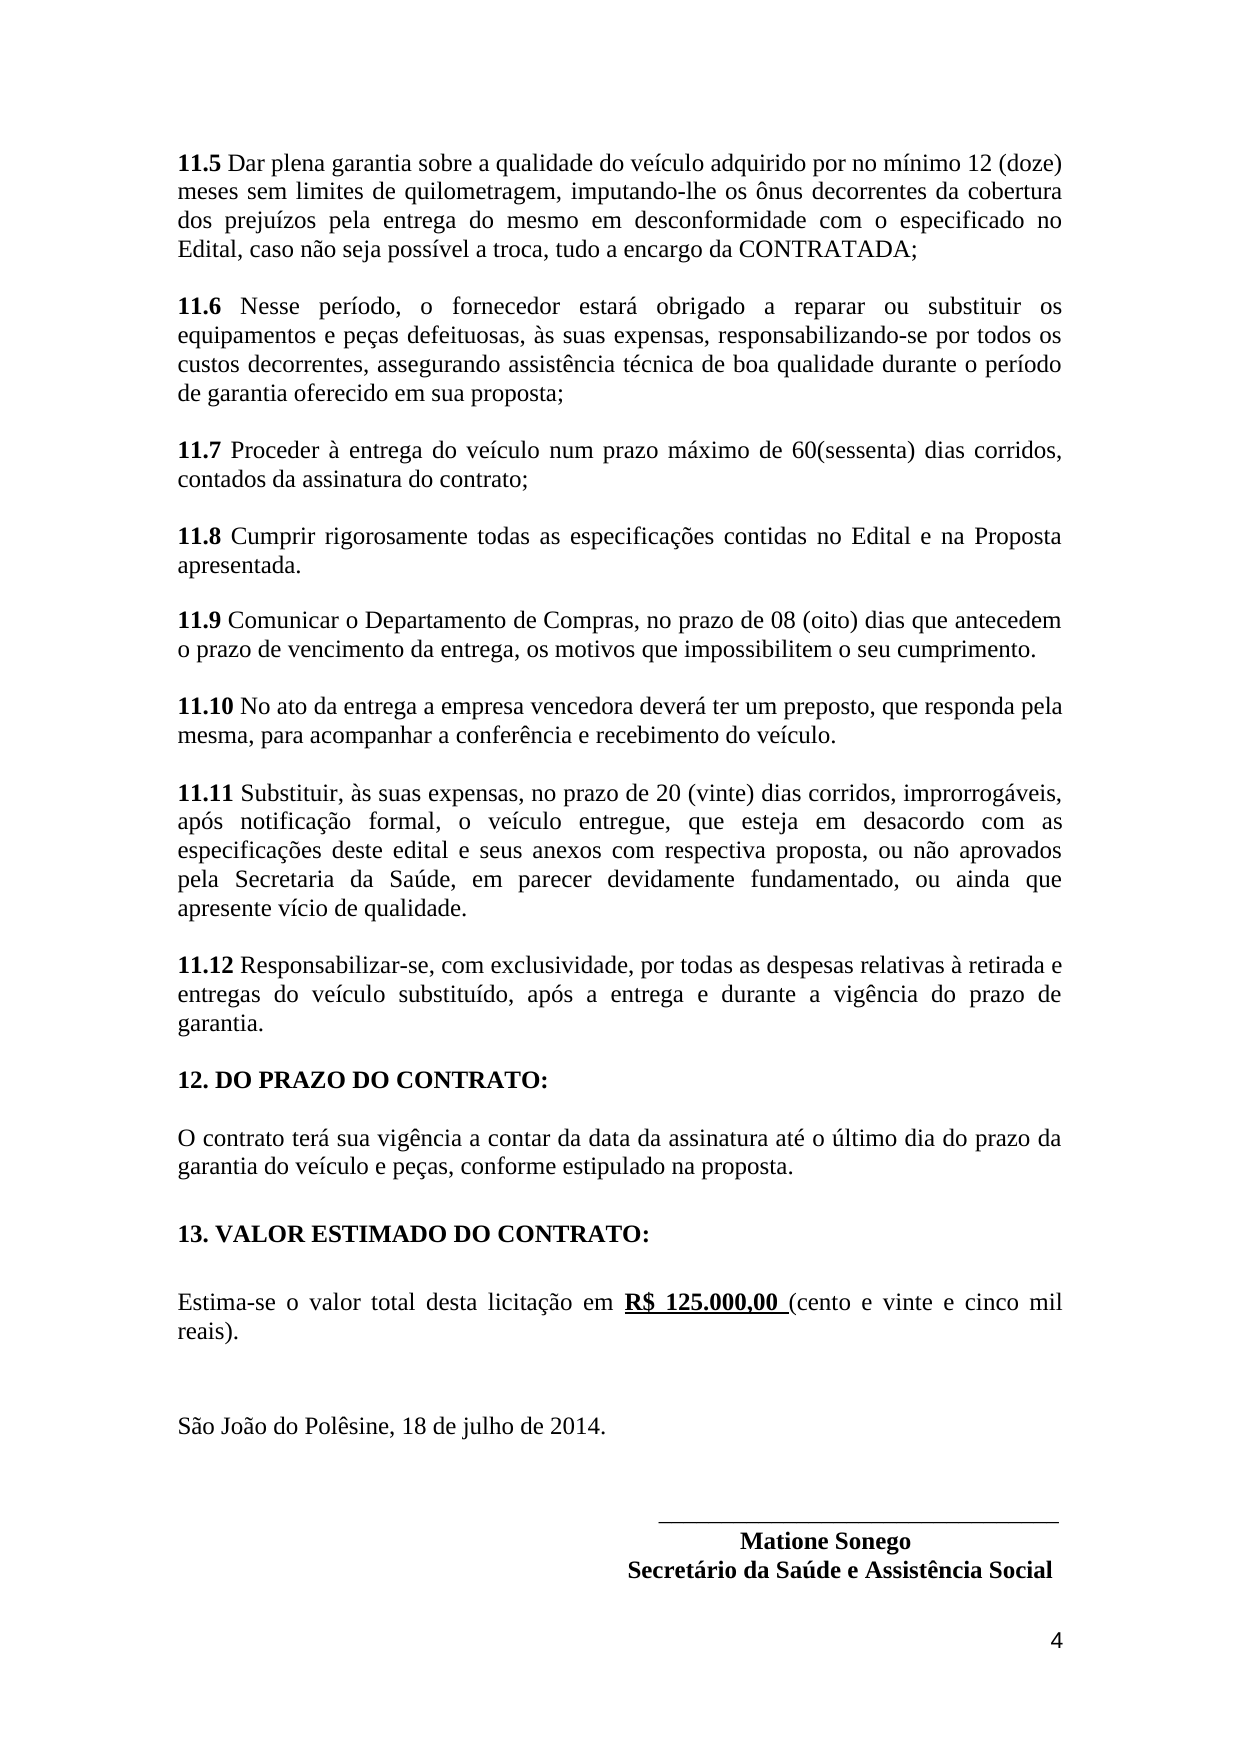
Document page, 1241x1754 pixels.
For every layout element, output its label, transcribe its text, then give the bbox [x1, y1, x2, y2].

text 11.10 No ato da entrega a empresa vencedora deverá ter um preposto, que responda pela mesma, para acompanhar a conferência e recebimento do veículo. [177, 691, 1063, 749]
text Estima-se o valor total desta licitação em R$ 125.000,00 (cento e vinte e cinco mil reais). [177, 1287, 1063, 1345]
text 11.11 Substituir, às suas expensas, no prazo de 20 (vinte) dias corridos, improrrogáveis, após notificação formal, o veículo entregue, que esteja em desacordo com as especificações deste edital e seus anexos com respectiva proposta, ou não aprovados pela Secretaria da Saúde, em parecer devidamente fundamentado, ou ainda que apresente vício de qualidade. [177, 778, 1063, 921]
text 11.9 Comunicar o Departamento de Compras, no prazo de 08 (oito) dias que antecedem o prazo de vencimento da entrega, os motivos que impossibilitem o seu cumprimento. [177, 605, 1063, 663]
text O contrato terá sua vigência a contar da data da assinatura até o último dia do prazo da garantia do veículo e peças, conforme estipulado na proposta. [177, 1123, 1063, 1180]
text 12. DO PRAZO DO CONTRATO: [177, 1065, 1063, 1094]
text Secretário da Saúde e Assistência Social [177, 1555, 1063, 1584]
text 11.7 Proceder à entrega do veículo num prazo máximo de 60(sessenta) dias corridos, contados da assinatura do contrato; [177, 435, 1063, 493]
text 11.6 Nesse período, o fornecedor estará obrigado a reparar ou substituir os equipamentos e peças defeituosas, às suas expensas, responsabilizando-se por todos os custos decorrentes, assegurando assistência técnica de boa qualidade durante o período de garantia oferecido em sua proposta; [177, 291, 1063, 406]
text Matione Sonego [177, 1526, 1063, 1555]
text ________________________________ [177, 1497, 1063, 1526]
text São João do Polêsine, 18 de julho de 2014. [177, 1411, 1063, 1440]
text 11.5 Dar plena garantia sobre a qualidade do veículo adquirido por no mínimo 12 (doze) meses sem limites de quilometragem, imputando-lhe os ônus decorrentes da cobertura dos prejuízos pela entrega do mesmo em desconformidade com o especificado no Edital, caso não seja possível a troca, tudo a encargo da CONTRATADA; [177, 148, 1063, 263]
text 13. VALOR ESTIMADO DO CONTRATO: [177, 1219, 1055, 1248]
text 11.12 Responsabilizar-se, com exclusividade, por todas as despesas relativas à retirada e entregas do veículo substituído, após a entrega e durante a vigência do prazo de garantia. [177, 950, 1063, 1036]
text 11.8 Cumprir rigorosamente todas as especificações contidas no Edital e na Proposta apresentada. [177, 521, 1063, 579]
